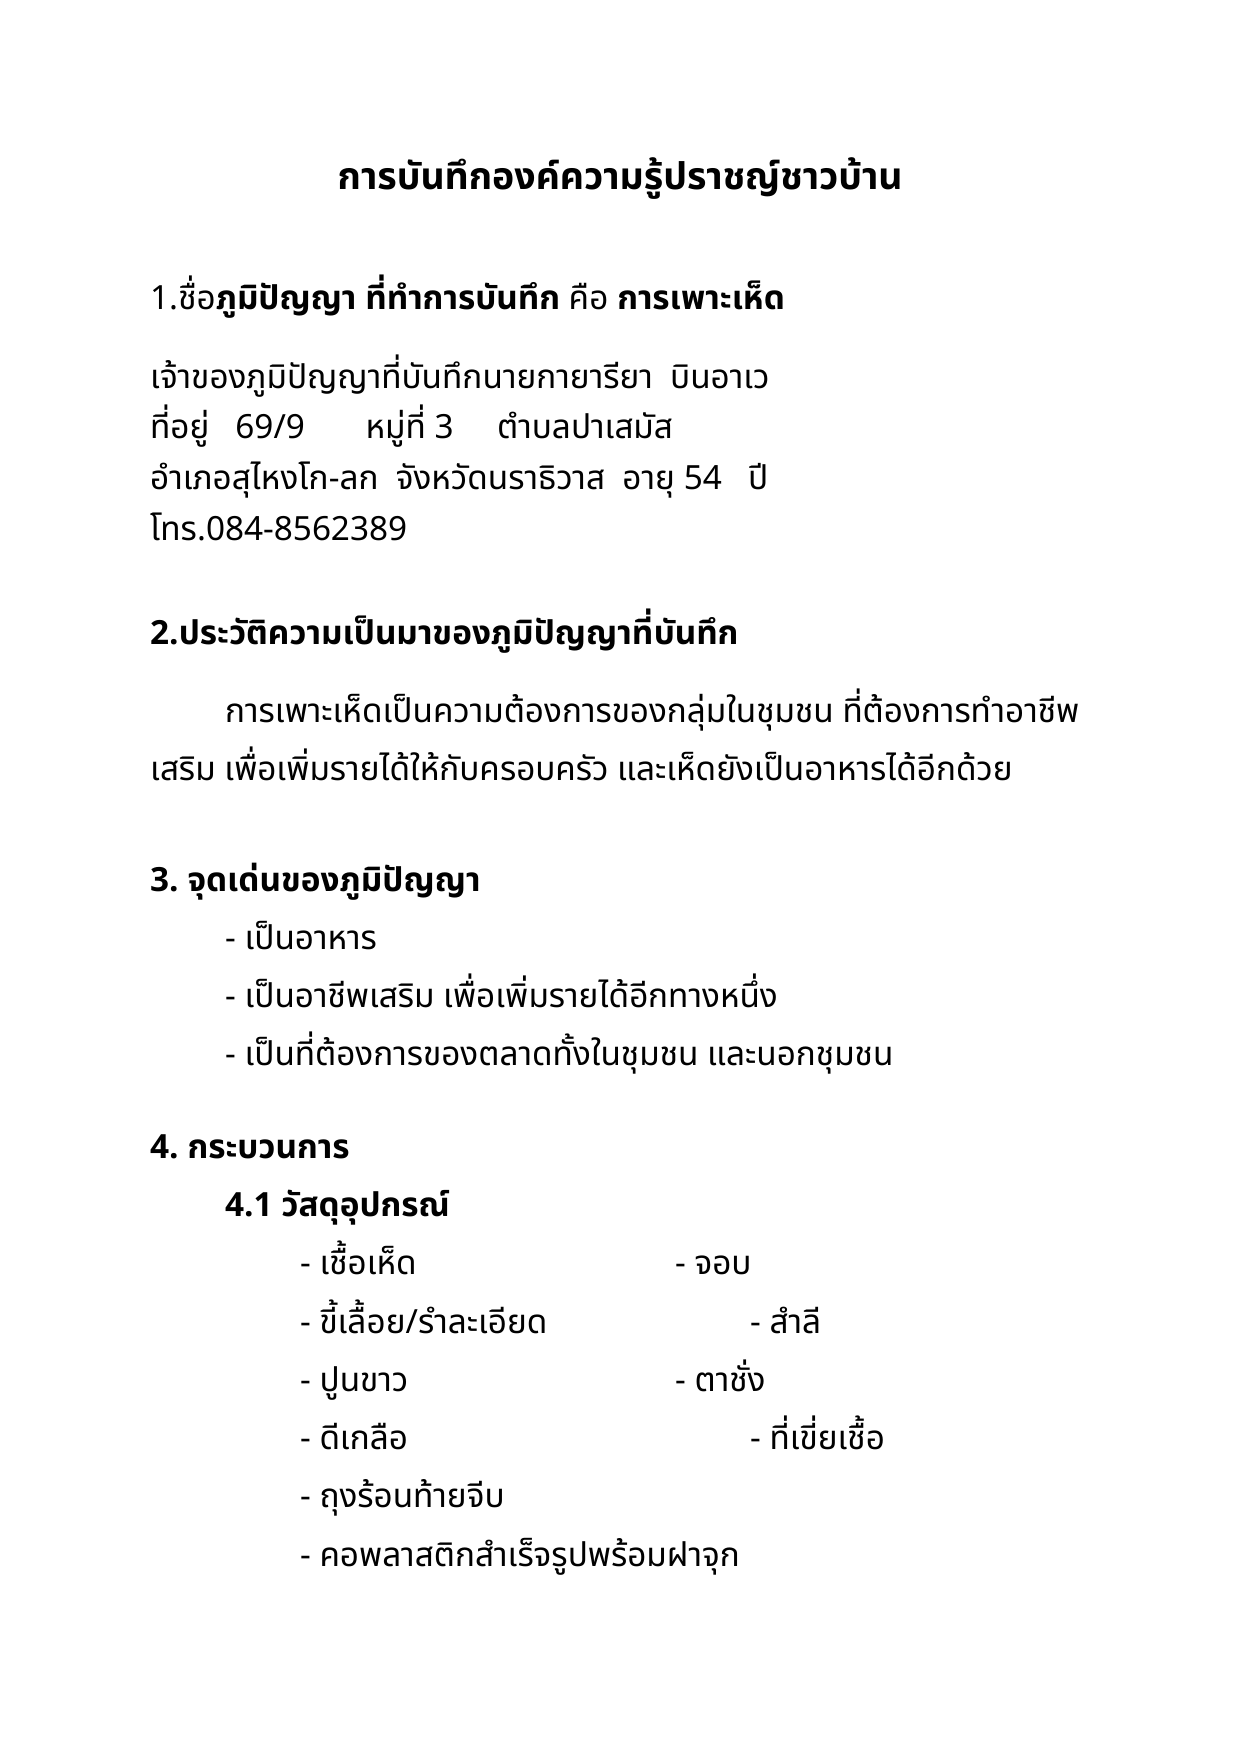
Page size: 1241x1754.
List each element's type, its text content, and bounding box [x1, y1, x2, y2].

text ที่อยู่ 69/9 หมู่ที่ 3 ตำบลปาเสมัส [150, 403, 1090, 454]
text - เป็นที่ต้องการของตลาดทั้งในชุมชน และนอกชุมชน [150, 1030, 1090, 1080]
text การเพาะเห็ดเป็นความต้องการของกลุ่มในชุมชน ที่ต้องการทำอาชีพเสริม เพื่อเพิ่มรายได้ให้กับครอบครัว และเห็ดยังเป็นอาหารได้อีกด้วย [150, 687, 1090, 796]
text - ขี้เลื้อย/รำละเอียด - สำลี [150, 1298, 1090, 1348]
text - เป็นอาชีพเสริม เพื่อเพิ่มรายได้อีกทางหนึ่ง [150, 972, 1090, 1022]
text 4.1 วัสดุอุปกรณ์ [150, 1181, 1090, 1231]
text 3. จุดเด่นของภูมิปัญญา [150, 855, 1090, 906]
text - ถุงร้อนท้ายจีบ [150, 1472, 1090, 1523]
text - คอพลาสติกสำเร็จรูปพร้อมฝาจุก [150, 1530, 1090, 1581]
text การบันทึกองค์ความรู้ปราชญ์ชาวบ้าน [150, 150, 1090, 207]
text อำเภอสุไหงโก-ลก จังหวัดนราธิวาส อายุ 54 ปี [150, 454, 1090, 504]
text - ปูนขาว - ตาชั่ง [150, 1356, 1090, 1407]
text 4. กระบวนการ [150, 1123, 1090, 1173]
text - ดีเกลือ - ที่เขี่ยเชื้อ [150, 1414, 1090, 1465]
text โทร.084-8562389 [150, 504, 1090, 555]
text เจ้าของภูมิปัญญาที่บันทึกนายกายารียา บินอาเว [150, 353, 1090, 403]
text 2.ประวัติความเป็นมาของภูมิปัญญาที่บันทึก [150, 608, 1090, 659]
text - เป็นอาหาร [150, 913, 1090, 964]
text 1.ชื่อภูมิปัญญา ที่ทำการบันทึก คือ การเพาะเห็ด [150, 274, 1090, 324]
text - เชื้อเห็ด - จอบ [150, 1239, 1090, 1289]
